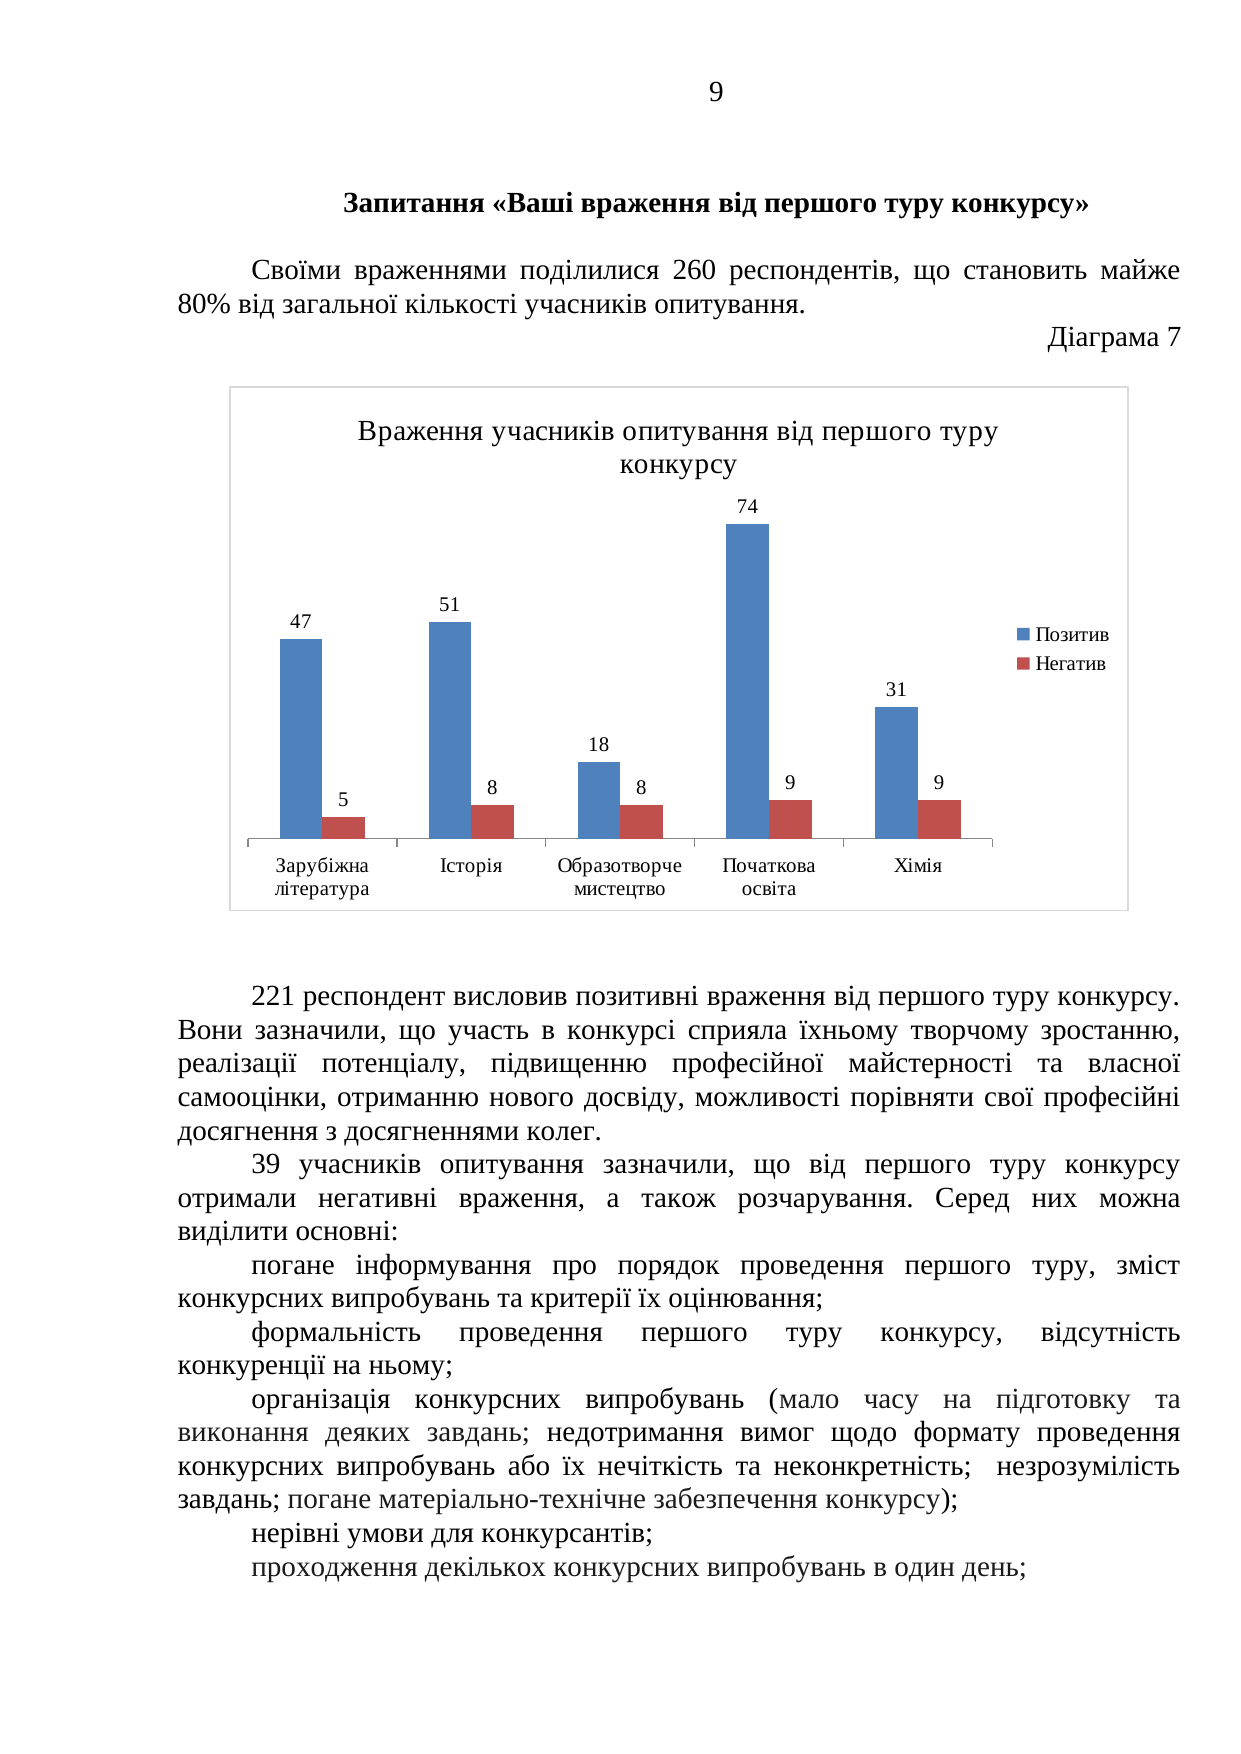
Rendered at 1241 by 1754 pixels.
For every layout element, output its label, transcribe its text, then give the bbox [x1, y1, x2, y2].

text Своїми враженнями поділилися 260 респондентів, що становить майже 80% від загальної кількості учасників опитування. [177, 252, 1181, 319]
text нерівні умови для конкурсантів; [177, 1515, 1181, 1549]
text формальність проведення першого туру конкурсу, відсутність конкуренції на ньому; [177, 1314, 1181, 1381]
text 221 респондент висловив позитивні враження від першого туру конкурсу. Вони зазначили, що участь в конкурсі сприяла їхньому творчому зростанню, реалізації потенціалу, підвищенню професійної майстерності та власної самооцінки, отриманню нового досвіду, можливості порівняти свої професійні досягнення з досягненнями колег. [177, 978, 1181, 1146]
text проходження декількох конкурсних випробувань в один день; [177, 1549, 1181, 1582]
text організація конкурсних випробувань (мало часу на підготовку та виконання деяких завдань; недотримання вимог щодо формату проведення конкурсних випробувань або їх нечіткість та неконкретність; незрозумілість завдань; погане матеріально-технічне забезпечення конкурсу); [177, 1381, 1181, 1515]
text погане інформування про порядок проведення першого туру, зміст конкурсних випробувань та критерії їх оцінювання; [177, 1247, 1181, 1314]
text Діаграма 7 [177, 319, 1181, 353]
text Запитання «Ваші враження від першого туру конкурсу» [177, 185, 1181, 219]
text 39 учасників опитування зазначили, що від першого туру конкурсу отримали негативні враження, а також розчарування. Серед них можна виділити основні: [177, 1146, 1181, 1247]
